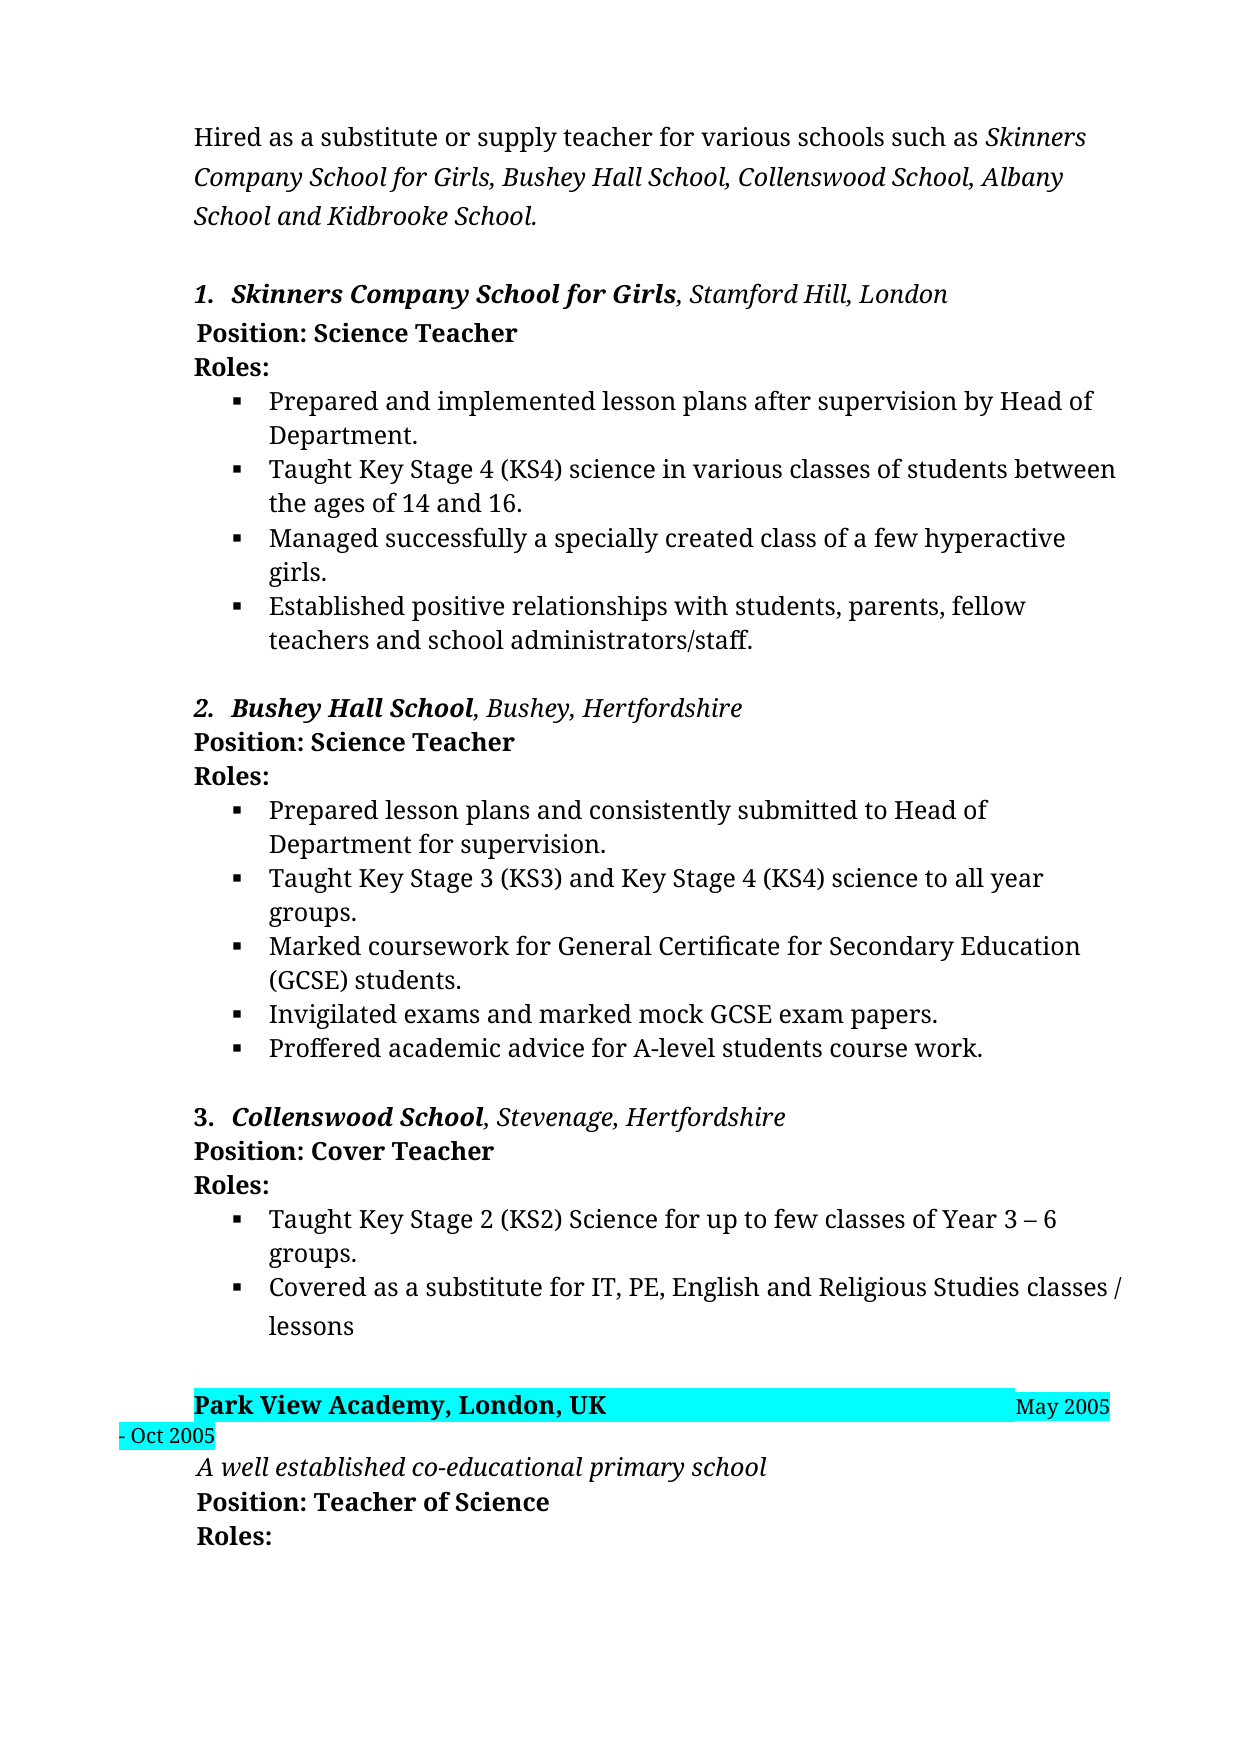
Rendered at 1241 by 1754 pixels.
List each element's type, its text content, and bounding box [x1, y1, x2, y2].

list Taught Key Stage 4 (KS4) science in various classes of students between the ages of 14 and 16. [231, 452, 1122, 520]
text Park View Academy, London, UK May 2005 - Oct 2005 [118, 1388, 194, 1450]
text Position: Science Teacher [118, 316, 1122, 350]
list Taught Key Stage 3 (KS3) and Key Stage 4 (KS4) science to all year groups. [231, 861, 1122, 929]
list Collenswood School, Stevenage, Hertfordshire [193, 1099, 1122, 1133]
text Park View Academy, London, UK May 2005 - Oct 2005 [215, 1388, 1122, 1450]
list Managed successfully a specially created class of a few hyperactive girls. [231, 520, 1122, 588]
text Roles: [118, 1518, 1122, 1552]
list Marked coursework for General Certificate for Secondary Education (GCSE) students. [231, 929, 1122, 997]
text Position: Science Teacher [118, 724, 1122, 759]
list Covered as a substitute for IT, PE, English and Religious Studies classes / lessons [231, 1269, 1122, 1343]
text Roles: [118, 350, 1122, 384]
list Invigilated exams and marked mock GCSE exam papers. [231, 997, 1122, 1031]
list Proffered academic advice for A-level students course work. [231, 1031, 1122, 1065]
text Roles: [193, 1167, 1122, 1201]
list Taught Key Stage 2 (KS2) Science for up to few classes of Year 3 – 6 groups. [231, 1201, 1122, 1269]
text Roles: [118, 759, 1122, 793]
text Hired as a substitute or supply teacher for various schools such as Skinners Company School for Girls, Bushey Hall School, Collenswood School, Albany School and Kidbrooke School. [193, 120, 1122, 232]
text Position: Cover Teacher [193, 1133, 1122, 1167]
text A well established co-educational primary school [118, 1450, 1122, 1484]
list Skinners Company School for Girls, Stamford Hill, London [193, 277, 1122, 311]
list Established positive relationships with students, parents, fellow teachers and school administrators/staff. [231, 588, 1122, 656]
text Position: Teacher of Science [118, 1484, 1122, 1518]
list Prepared and implemented lesson plans after supervision by Head of Department. [231, 384, 1122, 452]
list Bushey Hall School, Bushey, Hertfordshire [193, 691, 1122, 724]
list Prepared lesson plans and consistently submitted to Head of Department for supervision. [231, 793, 1122, 861]
